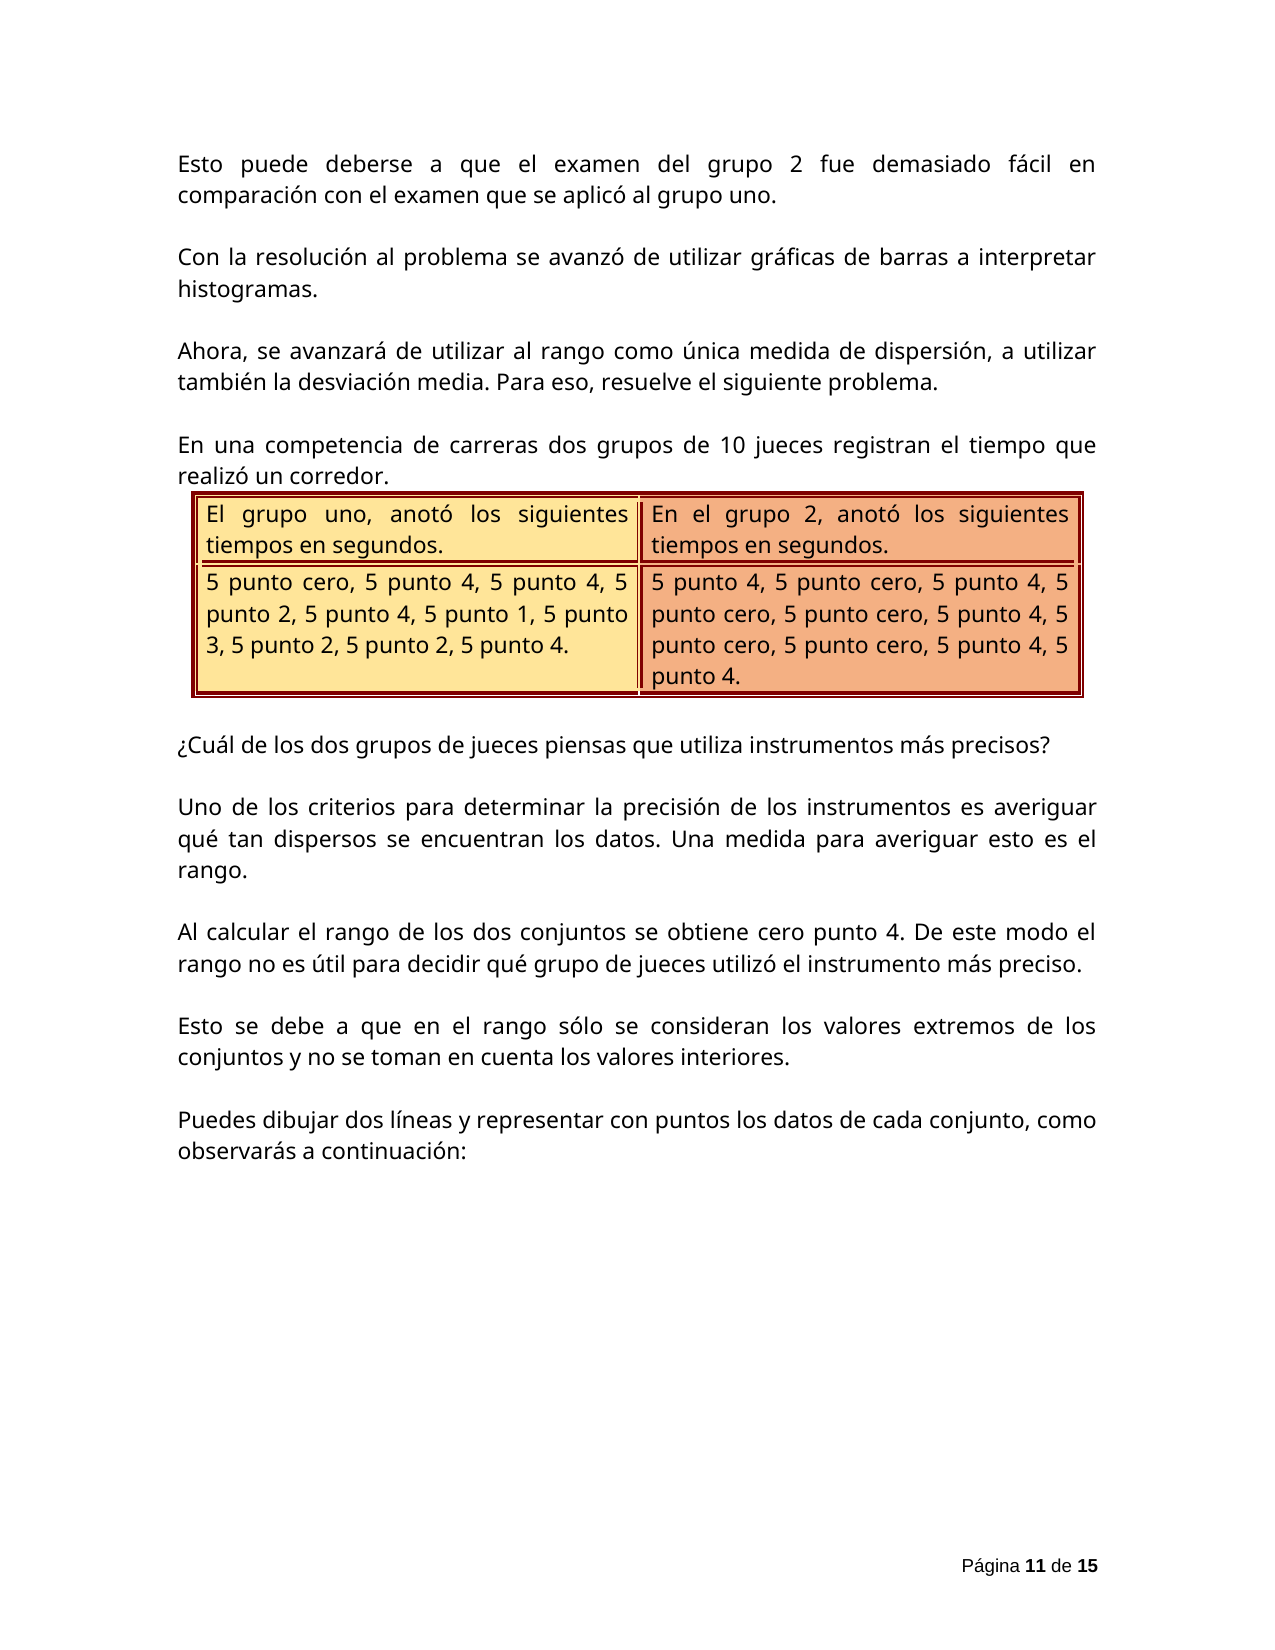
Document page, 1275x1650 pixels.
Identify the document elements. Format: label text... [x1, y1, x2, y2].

text ¿Cuál de los dos grupos de jueces piensas que utiliza instrumentos más precisos? [177, 729, 1098, 760]
text Puedes dibujar dos líneas y representar con puntos los datos de cada conjunto, como observarás a continuación: [177, 1104, 1098, 1166]
text Al calcular el rango de los dos conjuntos se obtiene cero punto 4. De este modo el rango no es útil para decidir qué grupo de jueces utilizó el instrumento más preciso. [177, 916, 1098, 979]
text Con la resolución al problema se avanzó de utilizar gráficas de barras a interpretar histogramas. [177, 241, 1098, 304]
table_cell 5 punto 4, 5 punto cero, 5 punto 4, 5 punto cero, 5 punto cero, 5 punto 4, 5 punto cero, 5 punto cero, 5 punto 4, 5 punto 4. [640, 560, 1081, 691]
text Ahora, se avanzará de utilizar al rango como única medida de dispersión, a utilizar también la desviación media. Para eso, resuelve el siguiente problema. [177, 335, 1098, 398]
text Uno de los criterios para determinar la precisión de los instrumentos es averiguar qué tan dispersos se encuentran los datos. Una medida para averiguar esto es el rango. [177, 791, 1098, 885]
table_header En el grupo 2, anotó los siguientes tiempos en segundos. [640, 498, 1078, 560]
table_cell 5 punto cero, 5 punto 4, 5 punto 4, 5 punto 2, 5 punto 4, 5 punto 1, 5 punto 3, 5 punto 2, 5 punto 2, 5 punto 4. [195, 560, 640, 691]
text En una competencia de carreras dos grupos de 10 jueces registran el tiempo que realizó un corredor. [177, 429, 1098, 491]
text Esto puede deberse a que el examen del grupo 2 fue demasiado fácil en comparación con el examen que se aplicó al grupo uno. [177, 148, 1098, 210]
text Esto se debe a que en el rango sólo se consideran los valores extremos de los conjuntos y no se toman en cuenta los valores interiores. [177, 1010, 1098, 1073]
table_header El grupo uno, anotó los siguientes tiempos en segundos. [195, 495, 640, 560]
